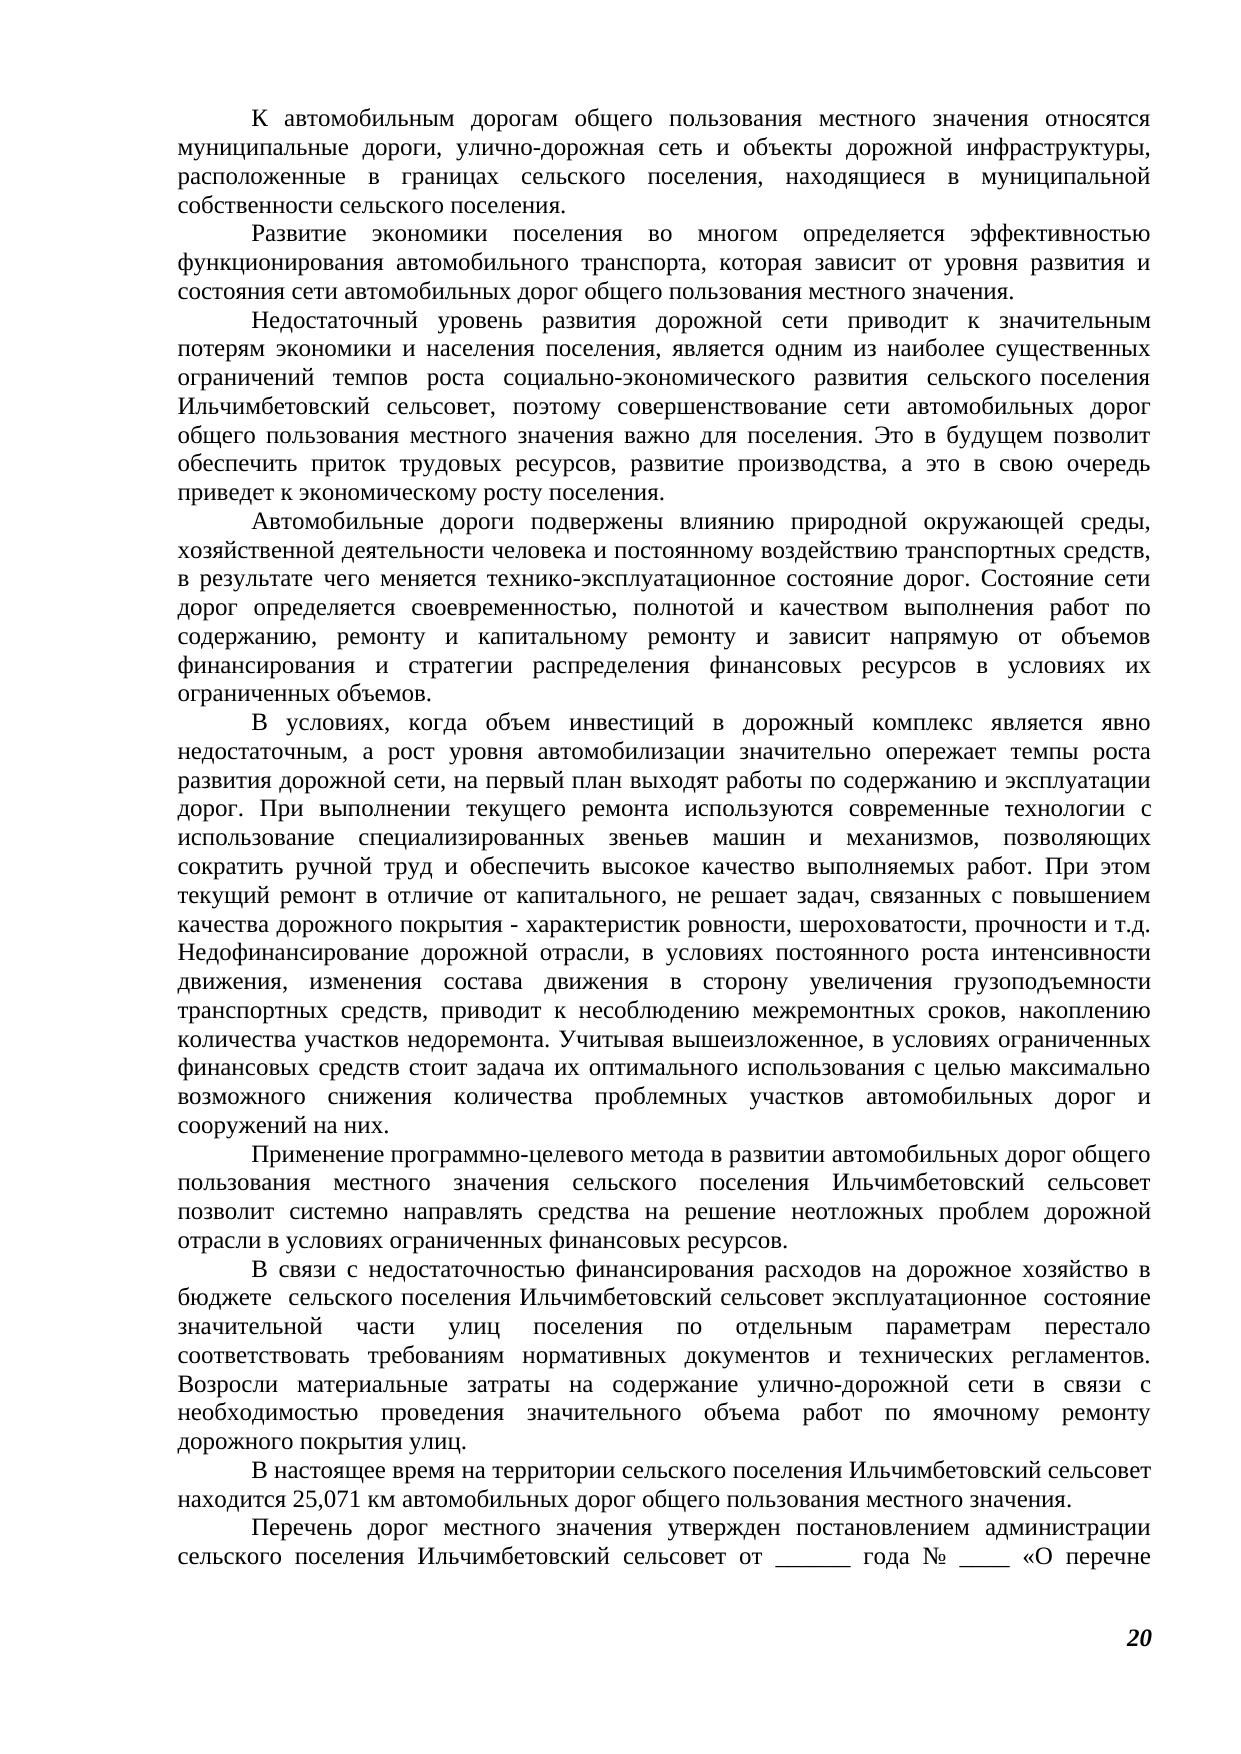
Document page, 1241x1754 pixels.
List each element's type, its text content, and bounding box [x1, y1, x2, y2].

text В связи с недостаточностью финансирования расходов на дорожное хозяйство в бюджете сельского поселения Ильчимбетовский сельсовет эксплуатационное состояние значительной части улиц поселения по отдельным параметрам перестало соответствовать требованиям нормативных документов и технических регламентов. Возросли материальные затраты на содержание улично-дорожной сети в связи с необходимостью проведения значительного объема работ по ямочному ремонту дорожного покрытия улиц. [177, 1254, 1152, 1455]
text Недостаточный уровень развития дорожной сети приводит к значительным потерям экономики и населения поселения, является одним из наиболее существенных ограничений темпов роста социально-экономического развития сельского поселения Ильчимбетовский сельсовет, поэтому совершенствование сети автомобильных дорог общего пользования местного значения важно для поселения. Это в будущем позволит обеспечить приток трудовых ресурсов, развитие производства, а это в свою очередь приведет к экономическому росту поселения. [177, 305, 1152, 506]
text Развитие экономики поселения во многом определяется эффективностью функционирования автомобильного транспорта, которая зависит от уровня развития и состояния сети автомобильных дорог общего пользования местного значения. [177, 218, 1152, 305]
text Применение программно-целевого метода в развитии автомобильных дорог общего пользования местного значения сельского поселения Ильчимбетовский сельсовет позволит системно направлять средства на решение неотложных проблем дорожной отрасли в условиях ограниченных финансовых ресурсов. [177, 1139, 1152, 1254]
text В условиях, когда объем инвестиций в дорожный комплекс является явно недостаточным, а рост уровня автомобилизации значительно опережает темпы роста развития дорожной сети, на первый план выходят работы по содержанию и эксплуатации дорог. При выполнении текущего ремонта используются современные технологии с использование специализированных звеньев машин и механизмов, позволяющих сократить ручной труд и обеспечить высокое качество выполняемых работ. При этом текущий ремонт в отличие от капитального, не решает задач, связанных с повышением качества дорожного покрытия - характеристик ровности, шероховатости, прочности и т.д. Недофинансирование дорожной отрасли, в условиях постоянного роста интенсивности движения, изменения состава движения в сторону увеличения грузоподъемности транспортных средств, приводит к несоблюдению межремонтных сроков, накоплению количества участков недоремонта. Учитывая вышеизложенное, в условиях ограниченных финансовых средств стоит задача их оптимального использования с целью максимально возможного снижения количества проблемных участков автомобильных дорог и сооружений на них. [177, 707, 1152, 1139]
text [177, 1512, 1152, 1570]
text Автомобильные дороги подвержены влиянию природной окружающей среды, хозяйственной деятельности человека и постоянному воздействию транспортных средств, в результате чего меняется технико-эксплуатационное состояние дорог. Состояние сети дорог определяется своевременностью, полнотой и качеством выполнения работ по содержанию, ремонту и капитальному ремонту и зависит напрямую от объемов финансирования и стратегии распределения финансовых ресурсов в условиях их ограниченных объемов. [177, 506, 1152, 707]
text К автомобильным дорогам общего пользования местного значения относятся муниципальные дороги, улично-дорожная сеть и объекты дорожной инфраструктуры, расположенные в границах сельского поселения, находящиеся в муниципальной собственности сельского поселения. [177, 103, 1152, 218]
text В настоящее время на территории сельского поселения Ильчимбетовский сельсовет находится 25,071 км автомобильных дорог общего пользования местного значения. [177, 1455, 1152, 1512]
